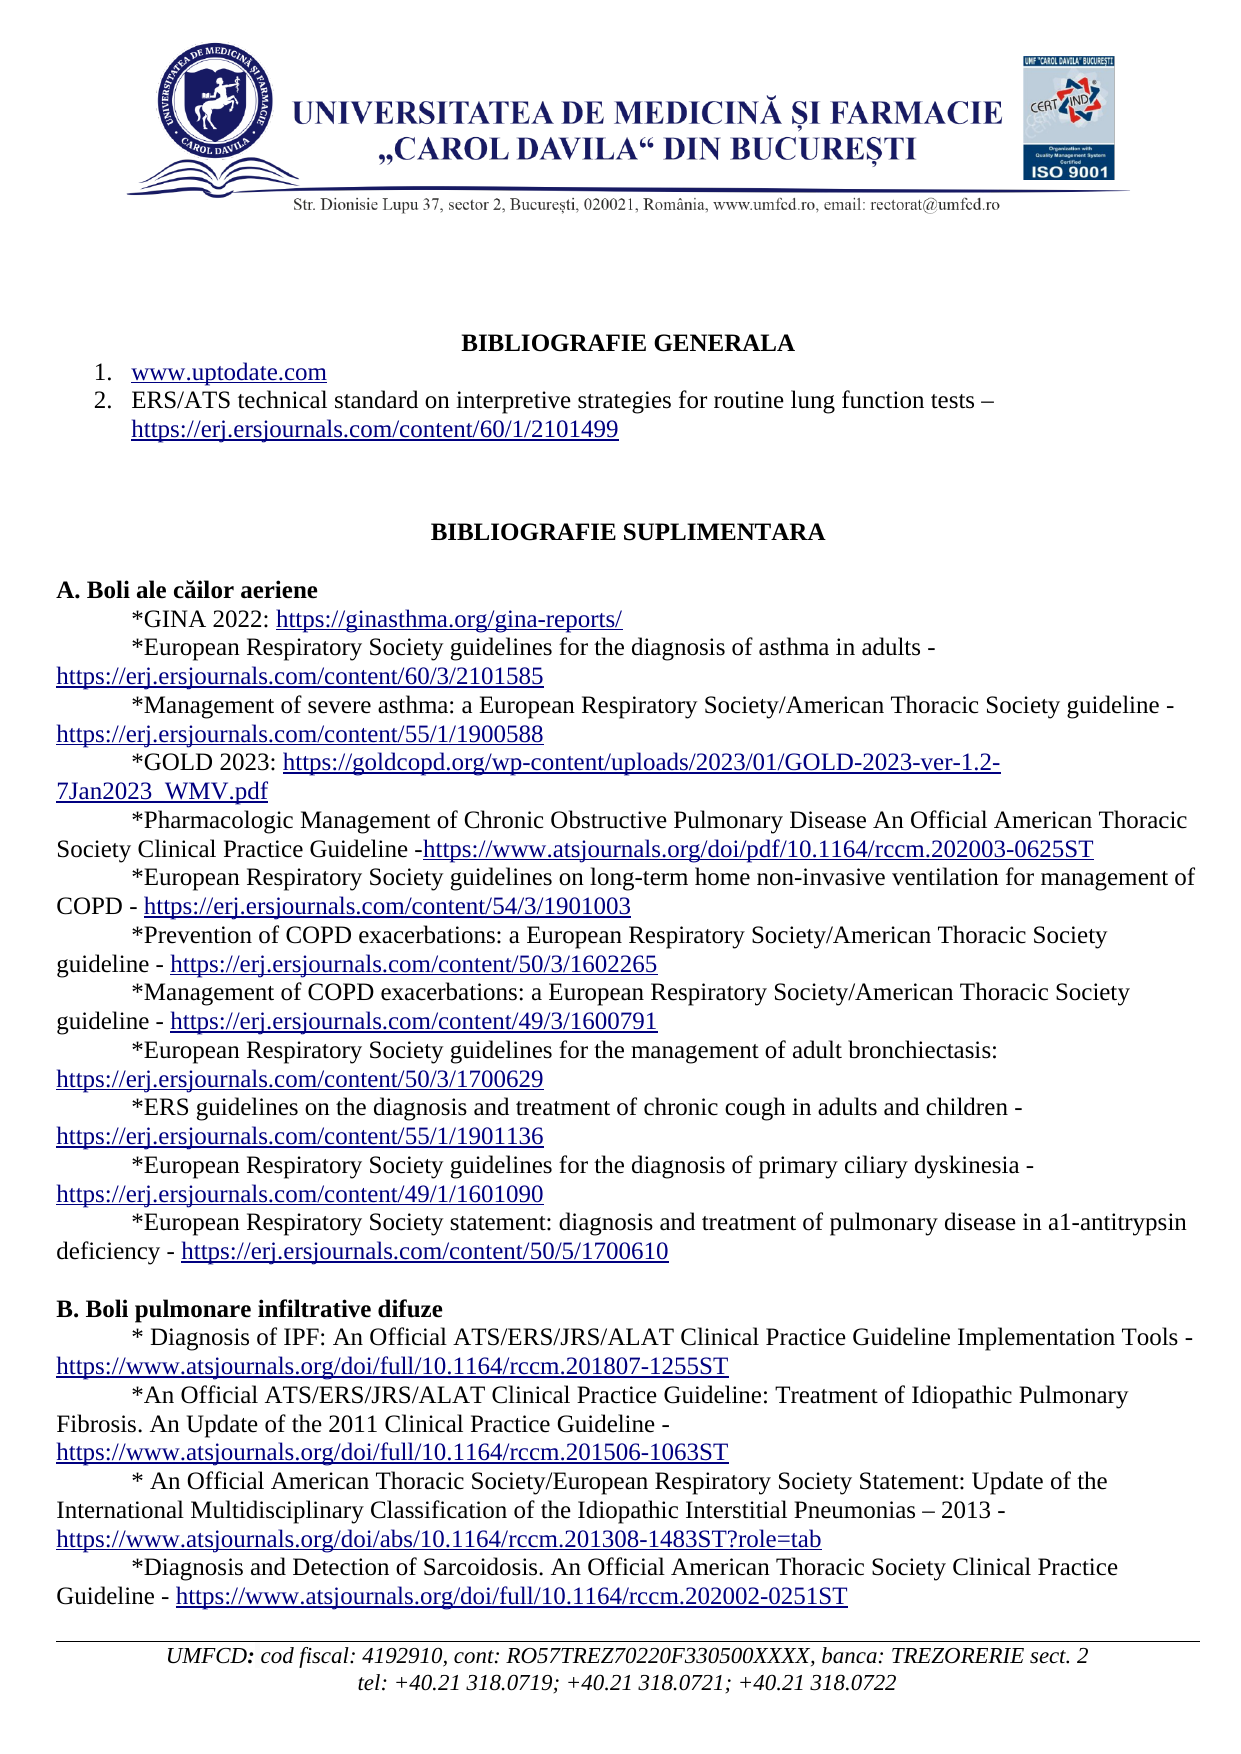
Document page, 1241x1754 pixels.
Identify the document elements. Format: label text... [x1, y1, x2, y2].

text *Diagnosis and Detection of Sarcoidosis. An Official American Thoracic Society Clinical Practice Guideline - https://www.atsjournals.org/doi/full/10.1164/rccm.202002-0251ST [56, 1552, 1200, 1610]
text *European Respiratory Society statement: diagnosis and treatment of pulmonary disease in a1-antitrypsin deficiency - https://erj.ersjournals.com/content/50/5/1700610 [56, 1207, 1200, 1265]
text *GOLD 2023: https://goldcopd.org/wp-content/uploads/2023/01/GOLD-2023-ver-1.2-7Jan2023_WMV.pdf [56, 747, 1200, 805]
text *Management of COPD exacerbations: a European Respiratory Society/American Thoracic Society guideline - https://erj.ersjournals.com/content/49/3/1600791 [56, 977, 1200, 1035]
text *An Official ATS/ERS/JRS/ALAT Clinical Practice Guideline: Treatment of Idiopathic Pulmonary Fibrosis. An Update of the 2011 Clinical Practice Guideline - https://www.atsjournals.org/doi/full/10.1164/rccm.201506-1063ST [56, 1380, 1200, 1466]
list www.uptodate.com [94, 357, 1200, 386]
picture [126, 41, 1130, 214]
text *European Respiratory Society guidelines for the diagnosis of primary ciliary dyskinesia - https://erj.ersjournals.com/content/49/1/1601090 [56, 1150, 1200, 1207]
text BIBLIOGRAFIE SUPLIMENTARA [56, 517, 1200, 546]
text * Diagnosis of IPF: An Official ATS/ERS/JRS/ALAT Clinical Practice Guideline Implementation Tools - https://www.atsjournals.org/doi/full/10.1164/rccm.201807-1255ST [56, 1322, 1200, 1380]
text *Prevention of COPD exacerbations: a European Respiratory Society/American Thoracic Society guideline - https://erj.ersjournals.com/content/50/3/1602265 [56, 920, 1200, 977]
text BIBLIOGRAFIE GENERALA [56, 328, 1200, 357]
text *Pharmacologic Management of Chronic Obstructive Pulmonary Disease An Official American Thoracic Society Clinical Practice Guideline -https://www.atsjournals.org/doi/pdf/10.1164/rccm.202003-0625ST [56, 805, 1200, 862]
text B. Boli pulmonare infiltrative difuze [56, 1294, 1200, 1322]
text *European Respiratory Society guidelines for the management of adult bronchiectasis: https://erj.ersjournals.com/content/50/3/1700629 [56, 1035, 1200, 1092]
text *European Respiratory Society guidelines for the diagnosis of asthma in adults - https://erj.ersjournals.com/content/60/3/2101585 [56, 632, 1200, 690]
text *ERS guidelines on the diagnosis and treatment of chronic cough in adults and children - https://erj.ersjournals.com/content/55/1/1901136 [56, 1092, 1200, 1150]
list ERS/ATS technical standard on interpretive strategies for routine lung function tests – https://erj.ersjournals.com/content/60/1/2101499 [94, 386, 1200, 443]
text *Management of severe asthma: a European Respiratory Society/American Thoracic Society guideline - https://erj.ersjournals.com/content/55/1/1900588 [56, 690, 1200, 747]
text A. Boli ale căilor aeriene [56, 575, 1200, 604]
text *GINA 2022: https://ginasthma.org/gina-reports/ [56, 604, 1200, 632]
text * An Official American Thoracic Society/European Respiratory Society Statement: Update of the International Multidisciplinary Classification of the Idiopathic Interstitial Pneumonias – 2013 - https://www.atsjournals.org/doi/abs/10.1164/rccm.201308-1483ST?role=tab [56, 1466, 1200, 1552]
text *European Respiratory Society guidelines on long-term home non-invasive ventilation for management of COPD - https://erj.ersjournals.com/content/54/3/1901003 [56, 862, 1200, 920]
